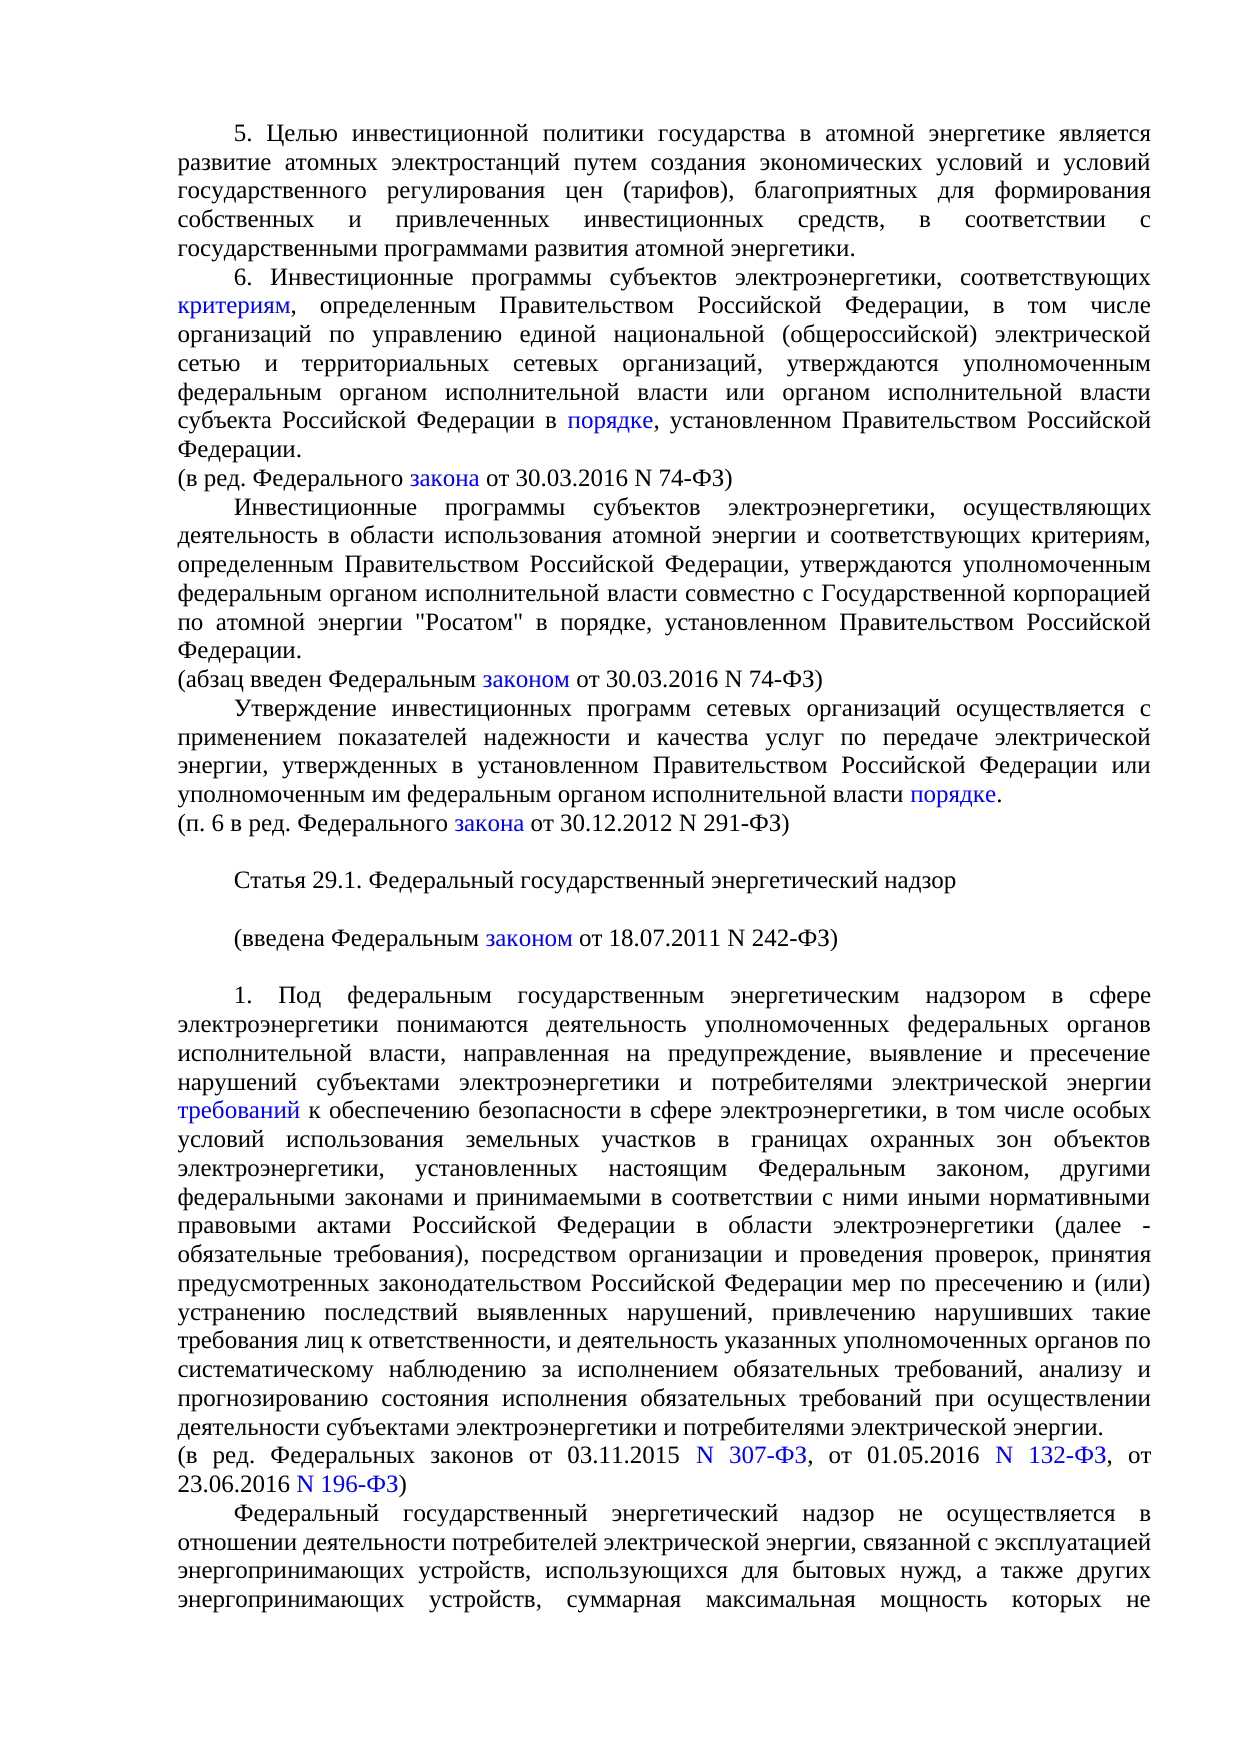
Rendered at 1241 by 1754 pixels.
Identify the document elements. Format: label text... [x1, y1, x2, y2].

text (в ред. Федеральных законов от 03.11.2015 N 307-ФЗ, от 01.05.2016 N 132-ФЗ, от 23.06.2016 N 196-ФЗ) [177, 1441, 1152, 1498]
text Утверждение инвестиционных программ сетевых организаций осуществляется с применением показателей надежности и качества услуг по передаче электрической энергии, утвержденных в установленном Правительством Российской Федерации или уполномоченным им федеральным органом исполнительной власти порядке. [177, 693, 1152, 808]
text (в ред. Федерального закона от 30.03.2016 N 74-ФЗ) [177, 463, 1152, 492]
text 6. Инвестиционные программы субъектов электроэнергетики, соответствующих критериям, определенным Правительством Российской Федерации, в том числе организаций по управлению единой национальной (общероссийской) электрической сетью и территориальных сетевых организаций, утверждаются уполномоченным федеральным органом исполнительной власти или органом исполнительной власти субъекта Российской Федерации в порядке, установленном Правительством Российской Федерации. [177, 262, 1152, 463]
text Инвестиционные программы субъектов электроэнергетики, осуществляющих деятельность в области использования атомной энергии и соответствующих критериям, определенным Правительством Российской Федерации, утверждаются уполномоченным федеральным органом исполнительной власти совместно с Государственной корпорацией по атомной энергии "Росатом" в порядке, установленном Правительством Российской Федерации. [177, 492, 1152, 664]
text (абзац введен Федеральным законом от 30.03.2016 N 74-ФЗ) [177, 664, 1152, 693]
text 5. Целью инвестиционной политики государства в атомной энергетике является развитие атомных электростанций путем создания экономических условий и условий государственного регулирования цен (тарифов), благоприятных для формирования собственных и привлеченных инвестиционных средств, в соответствии с государственными программами развития атомной энергетики. [177, 118, 1152, 262]
text 1. Под федеральным государственным энергетическим надзором в сфере электроэнергетики понимаются деятельность уполномоченных федеральных органов исполнительной власти, направленная на предупреждение, выявление и пресечение нарушений субъектами электроэнергетики и потребителями электрической энергии требований к обеспечению безопасности в сфере электроэнергетики, в том числе особых условий использования земельных участков в границах охранных зон объектов электроэнергетики, установленных настоящим Федеральным законом, другими федеральными законами и принимаемыми в соответствии с ними иными нормативными правовыми актами Российской Федерации в области электроэнергетики (далее - обязательные требования), посредством организации и проведения проверок, принятия предусмотренных законодательством Российской Федерации мер по пресечению и (или) устранению последствий выявленных нарушений, привлечению нарушивших такие требования лиц к ответственности, и деятельность указанных уполномоченных органов по систематическому наблюдению за исполнением обязательных требований, анализу и прогнозированию состояния исполнения обязательных требований при осуществлении деятельности субъектами электроэнергетики и потребителями электрической энергии. [177, 981, 1152, 1441]
text (введена Федеральным законом от 18.07.2011 N 242-ФЗ) [177, 923, 1152, 952]
text Статья 29.1. Федеральный государственный энергетический надзор [177, 866, 1152, 894]
text (п. 6 в ред. Федерального закона от 30.12.2012 N 291-ФЗ) [177, 808, 1152, 837]
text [177, 1498, 1152, 1613]
